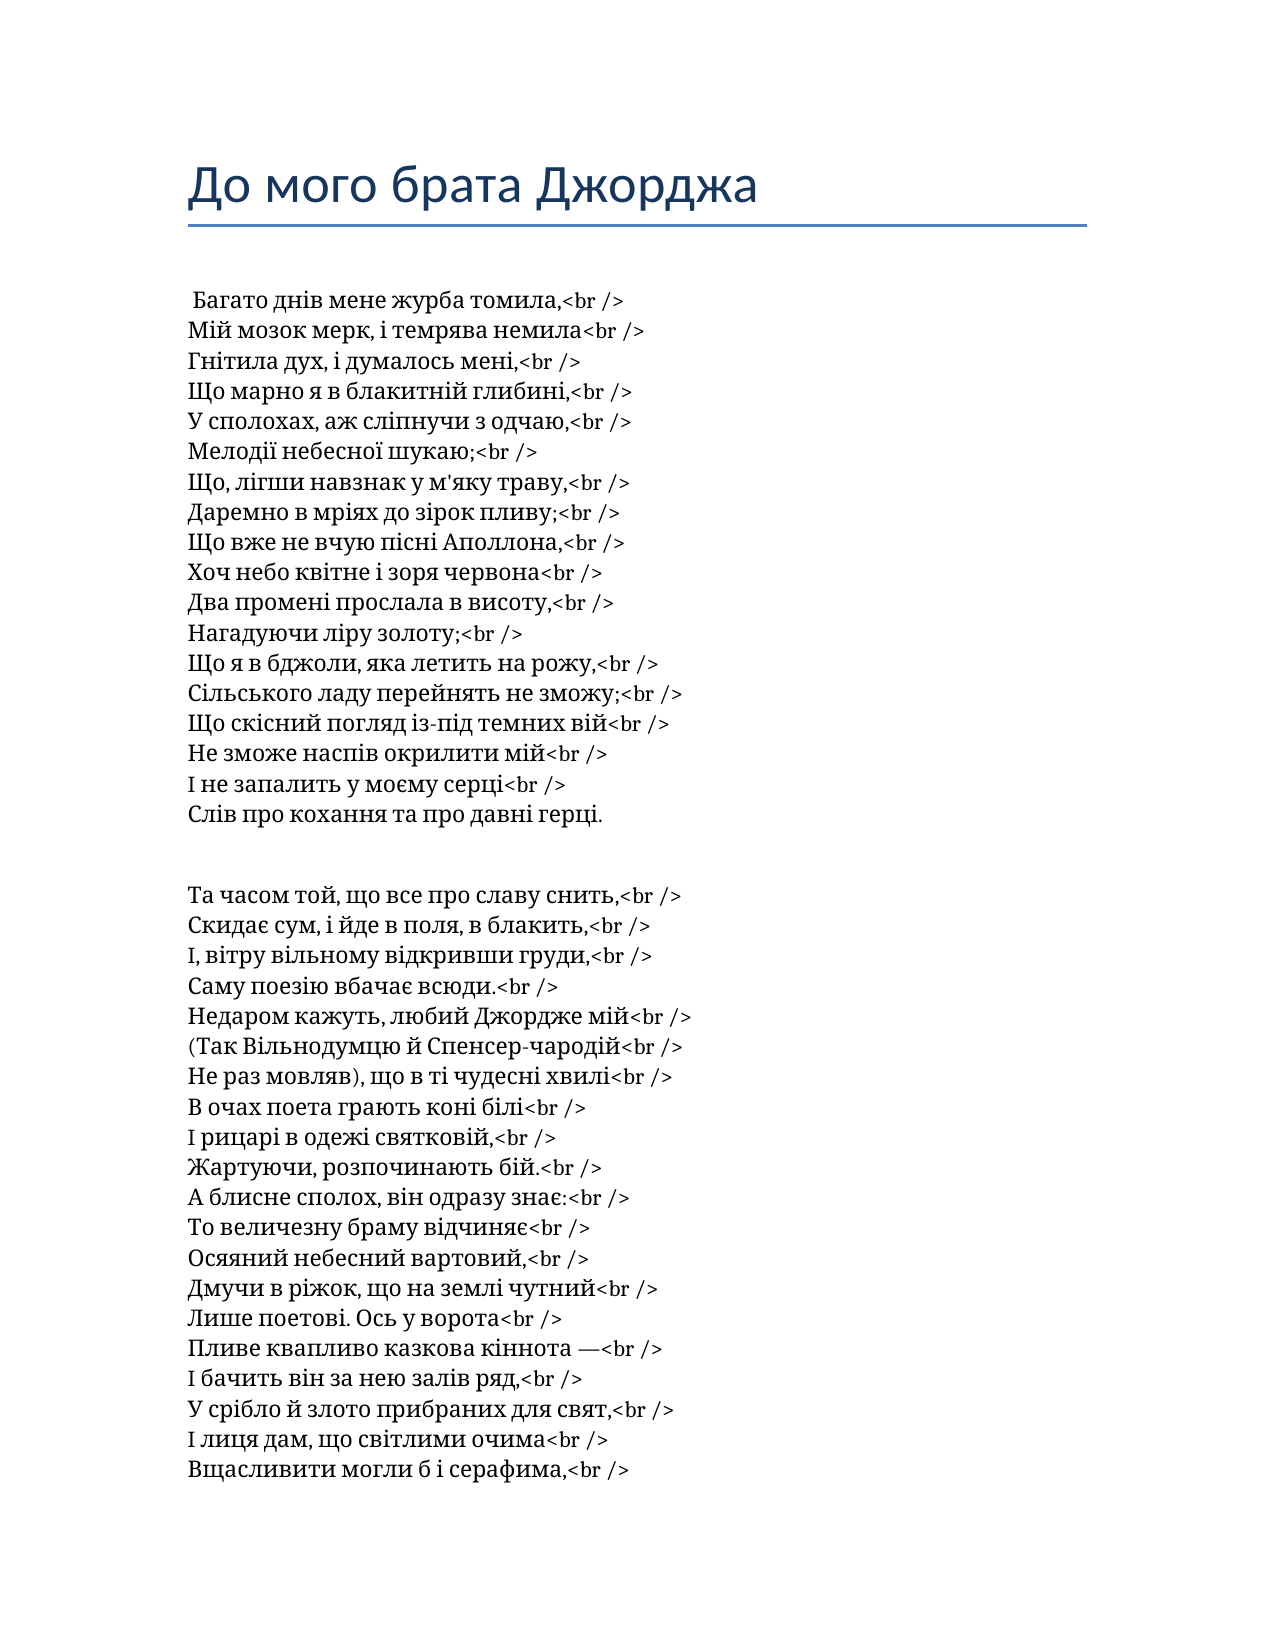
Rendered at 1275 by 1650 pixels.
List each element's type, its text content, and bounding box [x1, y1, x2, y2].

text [187, 853, 1087, 1483]
title До мого брата Джорджа [187, 150, 1087, 227]
text Багато днів мене журба томила,<br /> Мій мозок мерк, і темрява немила<br /> Гнітила дух, і думалось мені,<br /> Що марно я в блакитній глибині,<br /> У сполохах, аж сліпнучи з одчаю,<br /> Мелодії небесної шукаю;<br /> Що, лігши навзнак у м'яку траву,<br /> Даремно в мріях до зірок пливу;<br /> Що вже не вчую пісні Аполлона,<br /> Хоч небо квітне і зоря червона<br /> Два промені прослала в висоту,<br /> Нагадуючи ліру золоту;<br /> Що я в бджоли, яка летить на рожу,<br /> Сільського ладу перейнять не зможу;<br /> Що скісний погляд із-під темних вій<br /> Не зможе наспів окрилити мій<br /> I не запалить у моєму серці<br /> Слів про кохання та про давні герці. [187, 258, 1087, 828]
